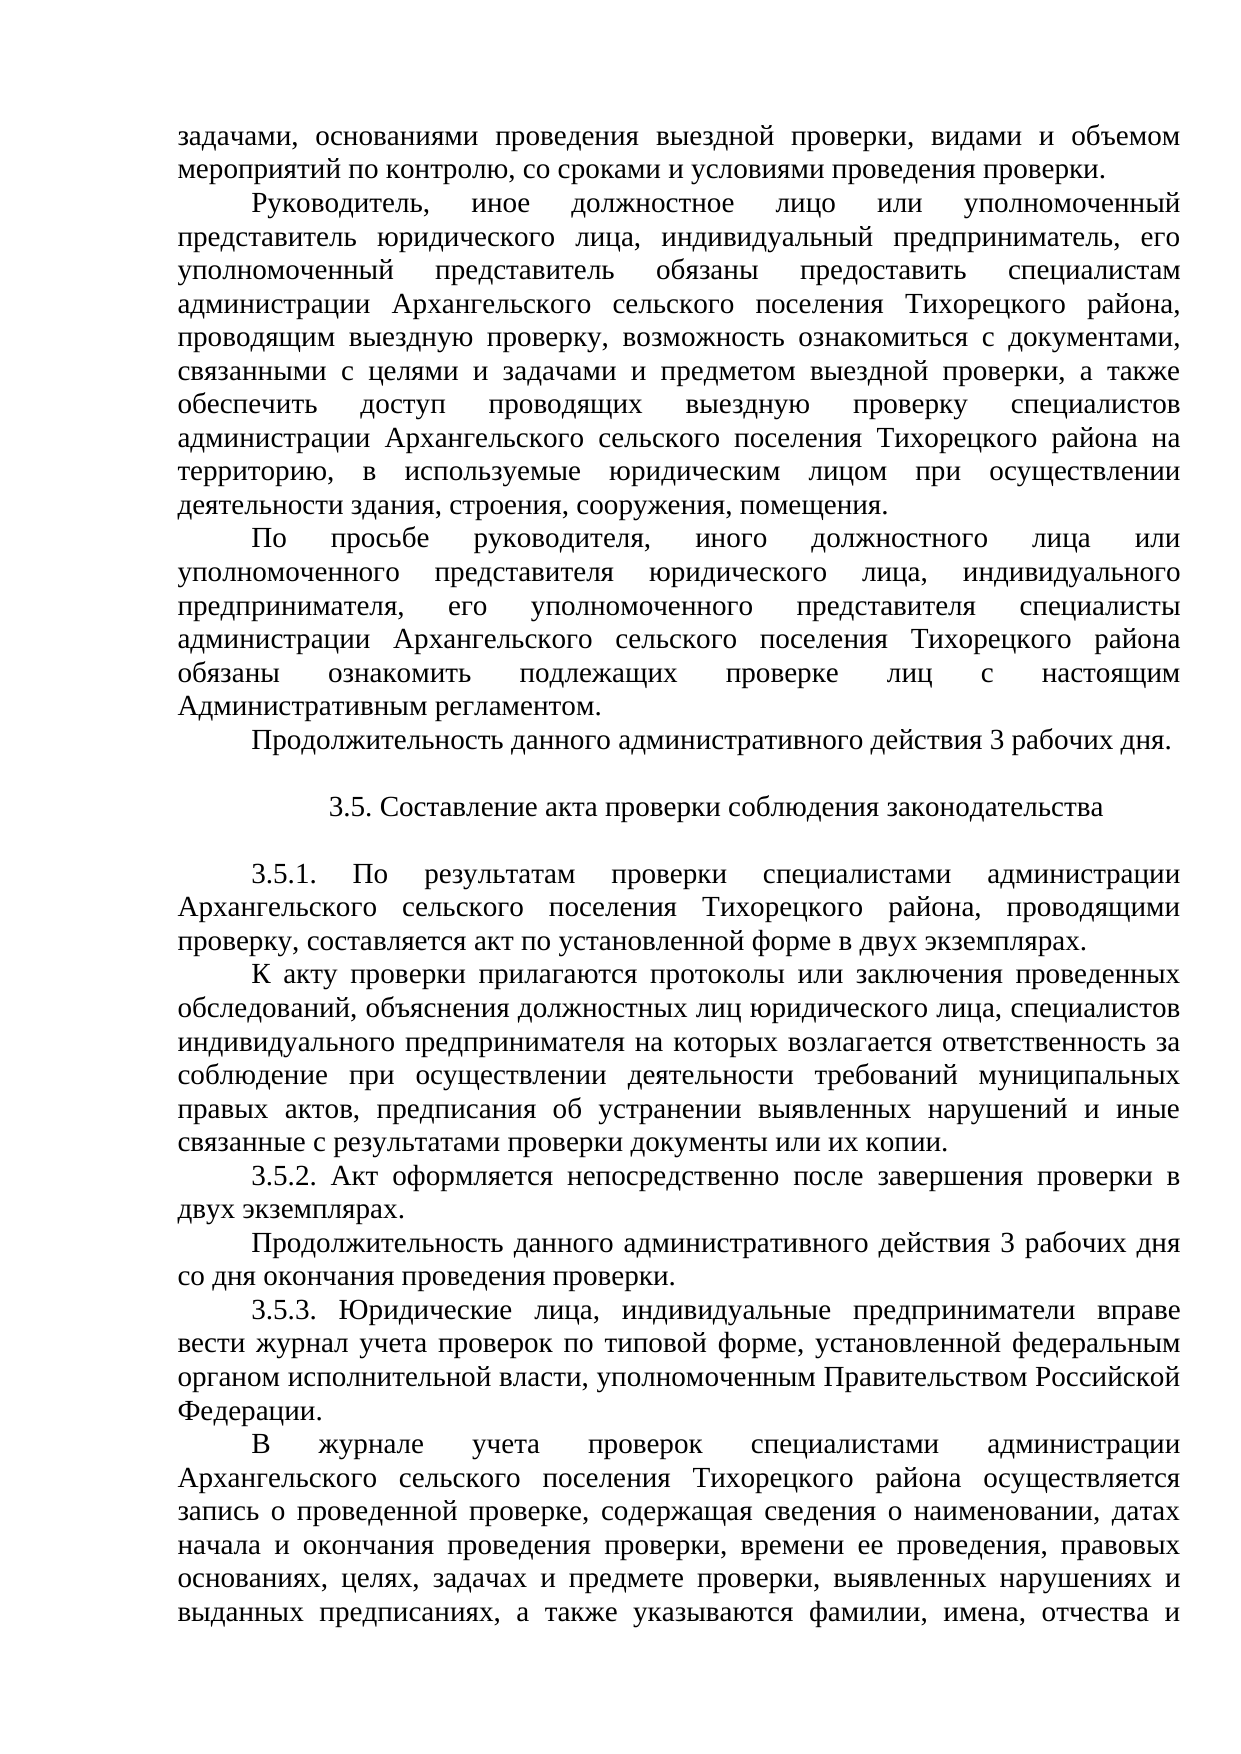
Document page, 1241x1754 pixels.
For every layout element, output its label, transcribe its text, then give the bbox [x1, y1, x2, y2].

text 3.5.1. По результатам проверки специалистами администрации Архангельского сельского поселения Тихорецкого района, проводящими проверку, составляется акт по установленной форме в двух экземплярах. [177, 856, 1181, 957]
text Продолжительность данного административного действия 3 рабочих дня. [177, 722, 1181, 755]
text Руководитель, иное должностное лицо или уполномоченный представитель юридического лица, индивидуальный предприниматель, его уполномоченный представитель обязаны предоставить специалистам администрации Архангельского сельского поселения Тихорецкого района, проводящим выездную проверку, возможность ознакомиться с документами, связанными с целями и задачами и предметом выездной проверки, а также обеспечить доступ проводящих выездную проверку специалистов администрации Архангельского сельского поселения Тихорецкого района на территорию, в используемые юридическим лицом при осуществлении деятельности здания, строения, сооружения, помещения. [177, 185, 1181, 521]
text По просьбе руководителя, иного должностного лица или уполномоченного представителя юридического лица, индивидуального предпринимателя, его уполномоченного представителя специалисты администрации Архангельского сельского поселения Тихорецкого района обязаны ознакомить подлежащих проверке лиц с настоящим Административным регламентом. [177, 521, 1181, 722]
text 3.5.3. Юридические лица, индивидуальные предприниматели вправе вести журнал учета проверок по типовой форме, установленной федеральным органом исполнительной власти, уполномоченным Правительством Российской Федерации. [177, 1292, 1181, 1426]
text К акту проверки прилагаются протоколы или заключения проведенных обследований, объяснения должностных лиц юридического лица, специалистов индивидуального предпринимателя на которых возлагается ответственность за соблюдение при осуществлении деятельности требований муниципальных правых актов, предписания об устранении выявленных нарушений и иные связанные с результатами проверки документы или их копии. [177, 957, 1181, 1158]
text 3.5. Составление акта проверки соблюдения законодательства [177, 789, 1181, 822]
text 3.5.2. Акт оформляется непосредственно после завершения проверки в двух экземплярах. [177, 1158, 1181, 1225]
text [177, 118, 1181, 185]
text Продолжительность данного административного действия 3 рабочих дня со дня окончания проведения проверки. [177, 1225, 1181, 1292]
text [177, 1426, 1181, 1627]
